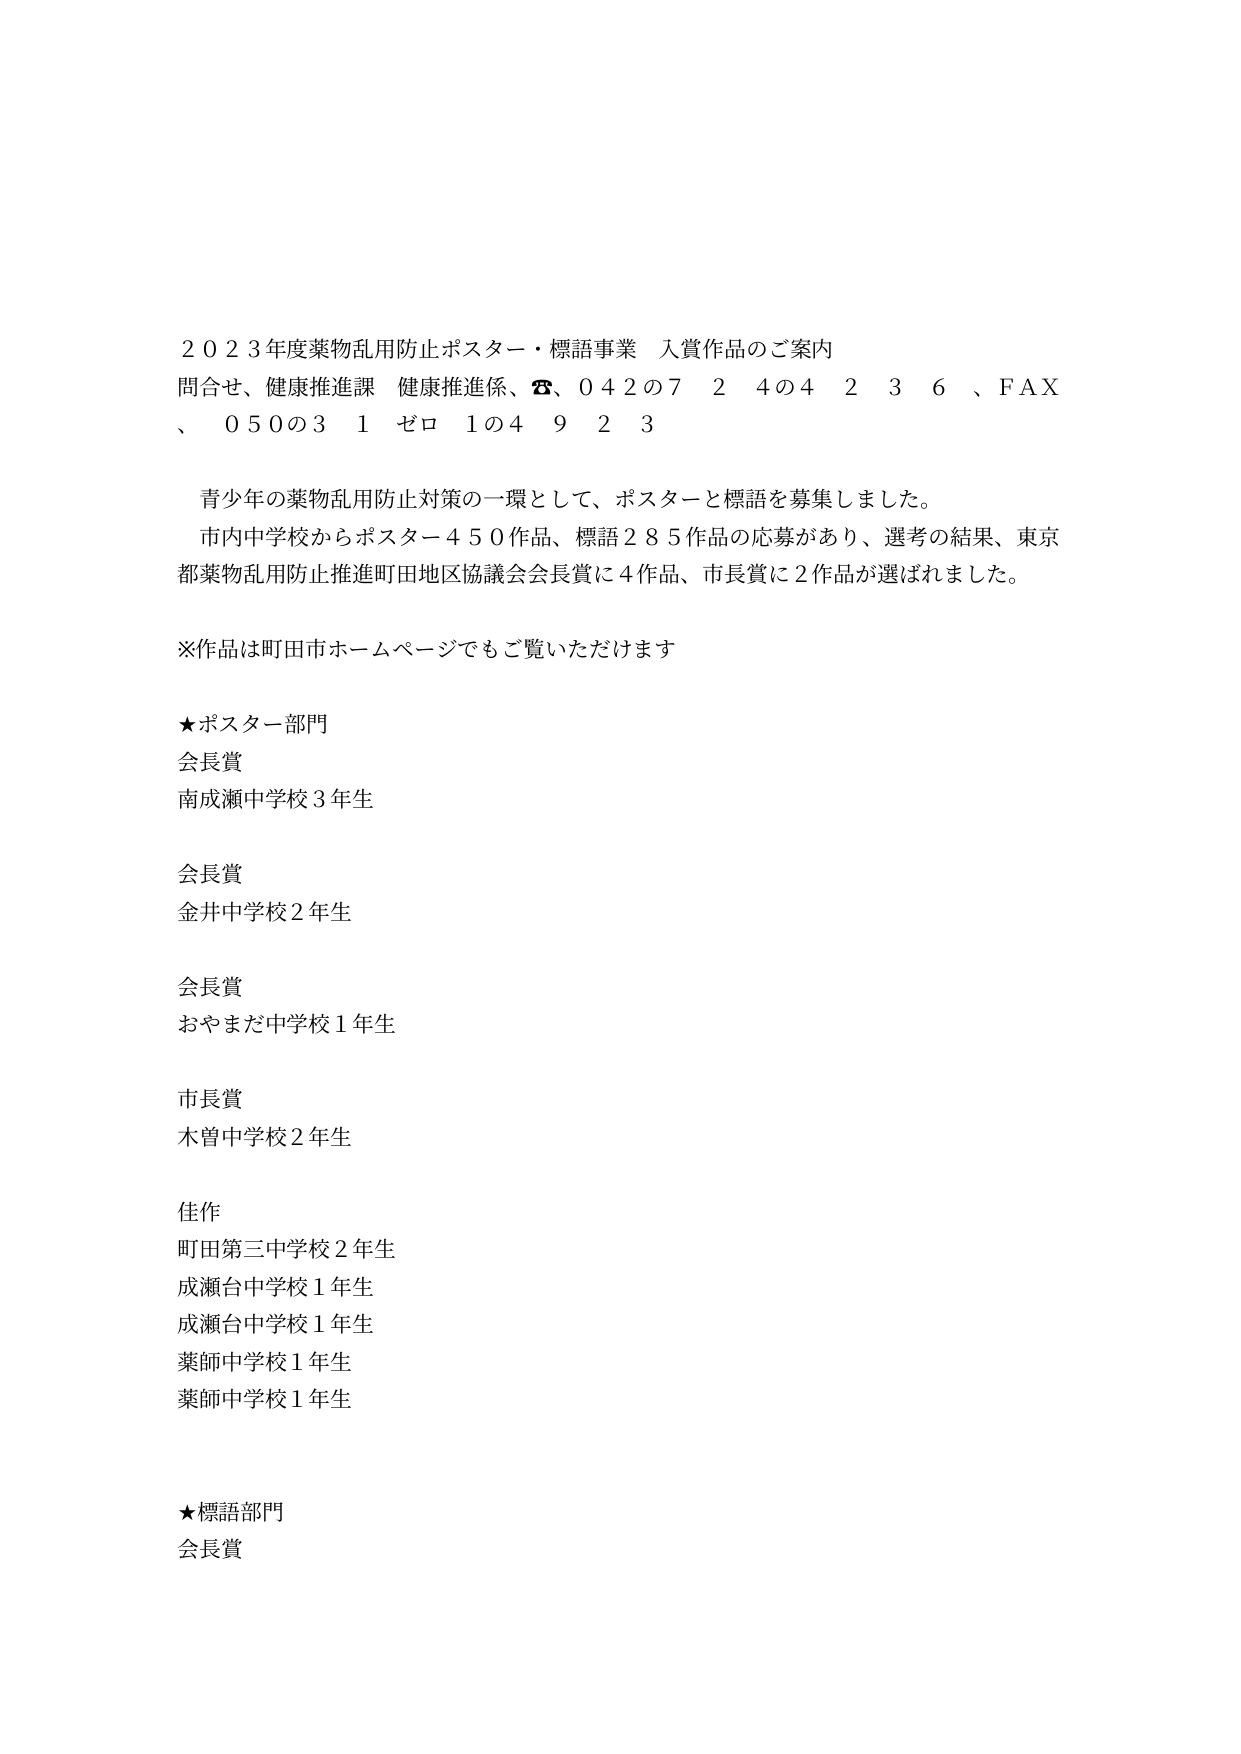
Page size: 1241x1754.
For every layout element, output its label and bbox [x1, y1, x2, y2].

text [177, 704, 1063, 1567]
text [177, 217, 1063, 704]
